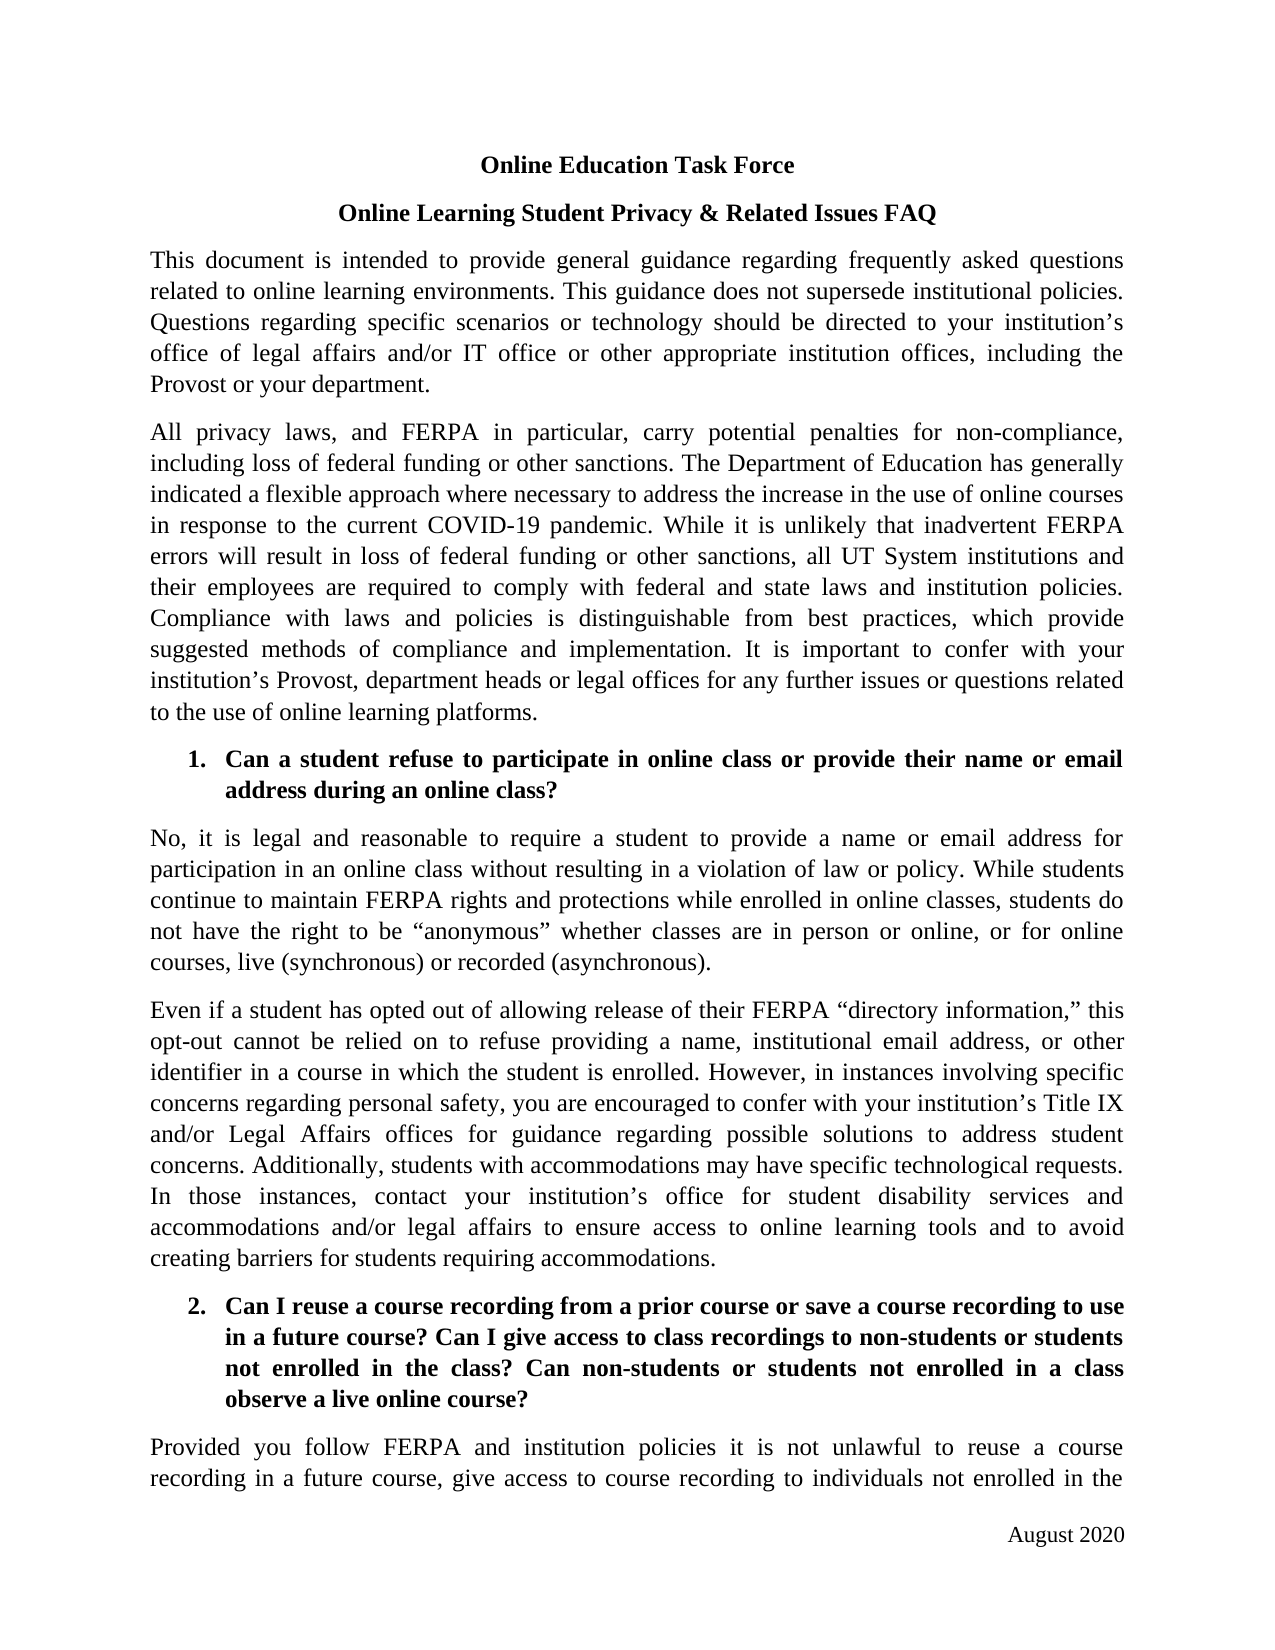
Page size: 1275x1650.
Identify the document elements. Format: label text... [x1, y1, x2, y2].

text No, it is legal and reasonable to require a student to provide a name or email address for participation in an online class without resulting in a violation of law or policy. While students continue to maintain FERPA rights and protections while enrolled in online classes, students do not have the right to be “anonymous” whether classes are in person or online, or for online courses, live (synchronous) or recorded (asynchronous). [150, 823, 1125, 976]
text Online Learning Student Privacy & Related Issues FAQ [150, 198, 1125, 226]
text All privacy laws, and FERPA in particular, carry potential penalties for non-compliance, including loss of federal funding or other sanctions. The Department of Education has generally indicated a flexible approach where necessary to address the increase in the use of online courses in response to the current COVID-19 pandemic. While it is unlikely that inadvertent FERPA errors will result in loss of federal funding or other sanctions, all UT System institutions and their employees are required to comply with federal and state laws and institution policies. Compliance with laws and policies is distinguishable from best practices, which provide suggested methods of compliance and implementation. It is important to confer with your institution’s Provost, department heads or legal offices for any further issues or questions related to the use of online learning platforms. [150, 417, 1125, 725]
text Even if a student has opted out of allowing release of their FERPA “directory information,” this opt-out cannot be relied on to refuse providing a name, institutional email address, or other identifier in a course in which the student is enrolled. However, in instances involving specific concerns regarding personal safety, you are encouraged to confer with your institution’s Title IX and/or Legal Affairs offices for guidance regarding possible solutions to address student concerns. Additionally, students with accommodations may have specific technological requests. In those instances, contact your institution’s office for student disability services and accommodations and/or legal affairs to ensure access to online learning tools and to avoid creating barriers for students requiring accommodations. [150, 995, 1125, 1272]
text Online Education Task Force [150, 150, 1125, 179]
list Can I reuse a course recording from a prior course or save a course recording to use in a future course? Can I give access to class recordings to non-students or students not enrolled in the class? Can non-students or students not enrolled in a class observe a live online course? [187, 1291, 1125, 1413]
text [150, 1432, 1125, 1492]
list Can a student refuse to participate in online class or provide their name or email address during an online class? [187, 744, 1125, 804]
text This document is intended to provide general guidance regarding frequently asked questions related to online learning environments. This guidance does not supersede institutional policies. Questions regarding specific scenarios or technology should be directed to your institution’s office of legal affairs and/or IT office or other appropriate institution offices, including the Provost or your department. [150, 245, 1125, 398]
